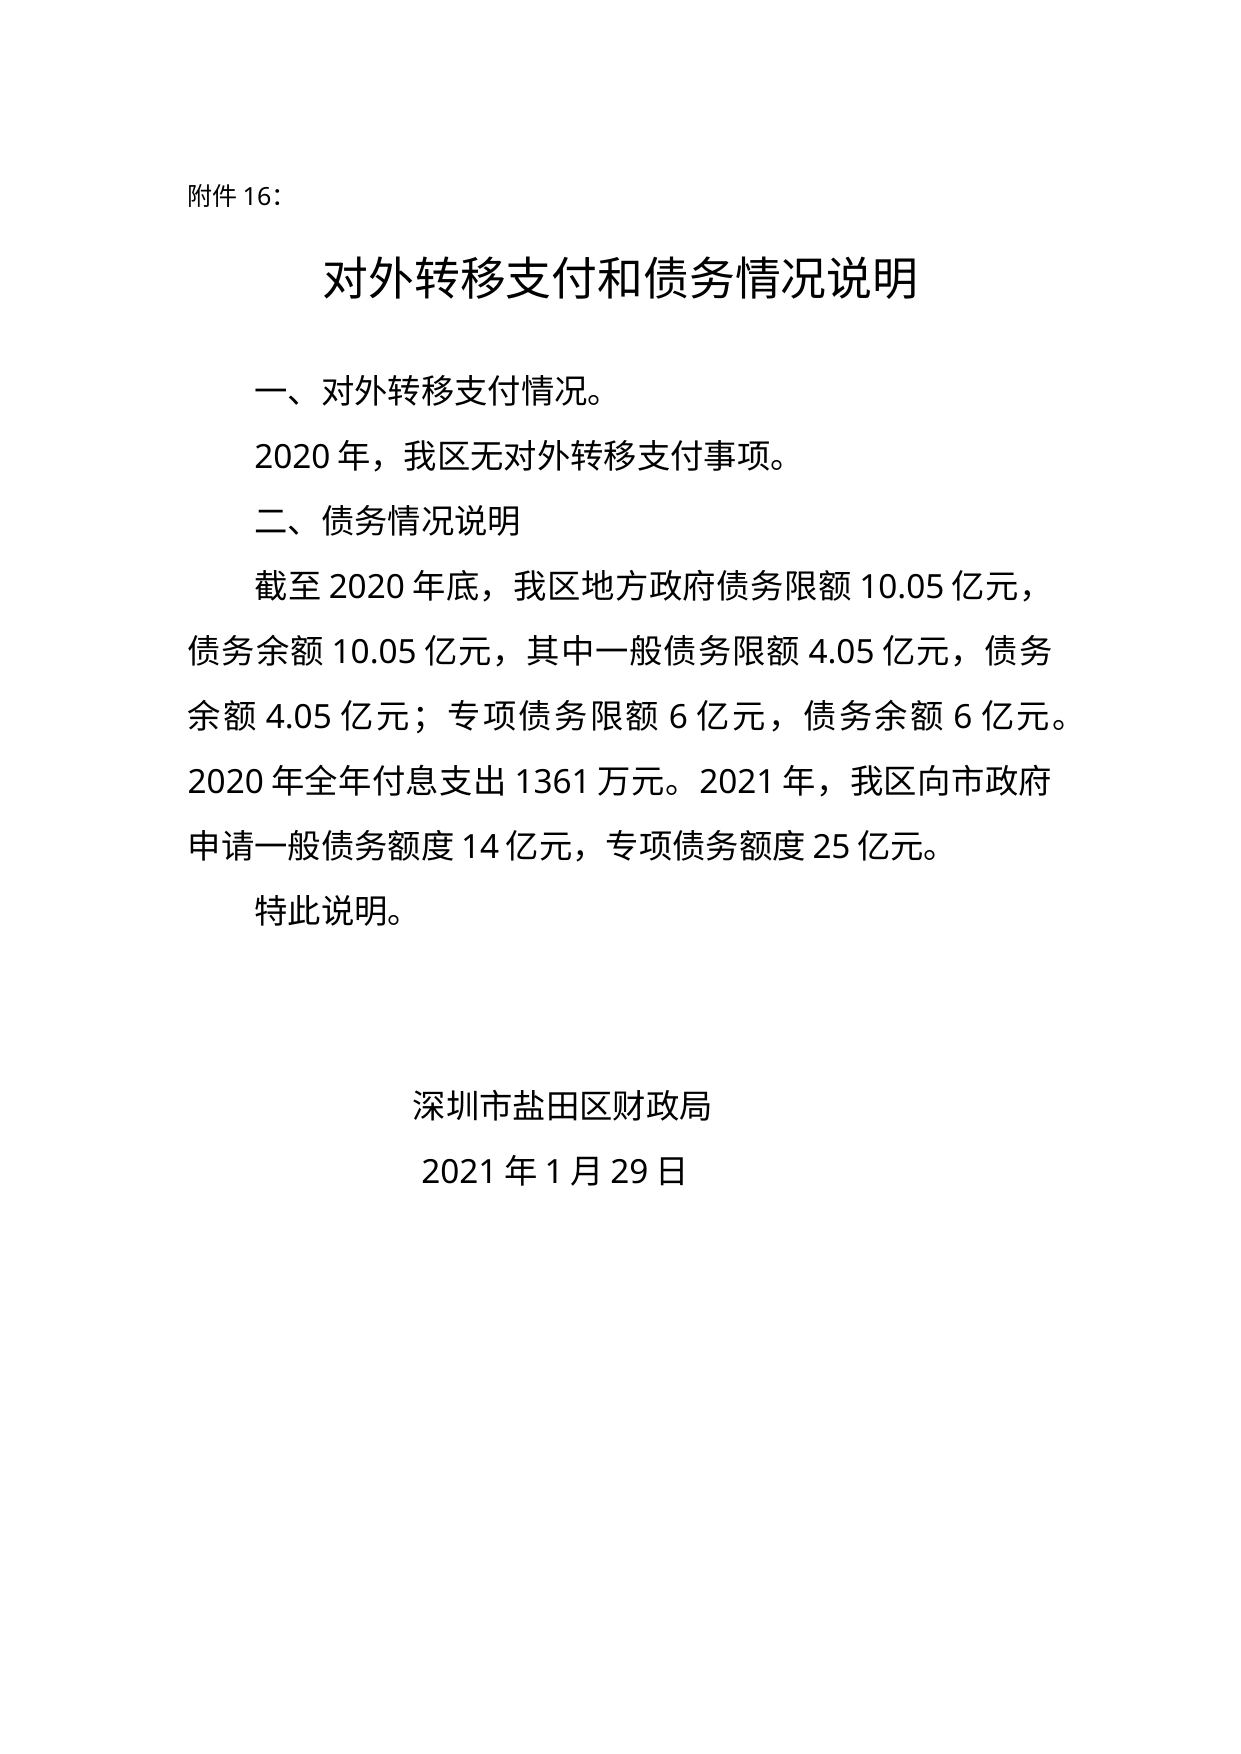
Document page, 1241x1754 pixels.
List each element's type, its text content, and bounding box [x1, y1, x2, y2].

text 对外转移支付和债务情况说明 [187, 227, 1053, 324]
text 2021年1月29日 [187, 1137, 1053, 1202]
text 附件16： [187, 162, 1053, 227]
text 深圳市盐田区财政局 [187, 1072, 1053, 1137]
text 截至2020年底，我区地方政府债务限额10.05亿元，债务余额10.05亿元，其中一般债务限额4.05亿元，债务余额4.05亿元；专项债务限额6亿元，债务余额6亿元。2020年全年付息支出1361万元。2021年，我区向市政府申请一般债务额度14亿元，专项债务额度25亿元。 [187, 552, 1053, 877]
text 一、对外转移支付情况。 [187, 357, 1053, 422]
text 特此说明。 [187, 877, 1053, 942]
text 2020年，我区无对外转移支付事项。 [187, 422, 1053, 487]
text 二、债务情况说明 [187, 487, 1053, 552]
